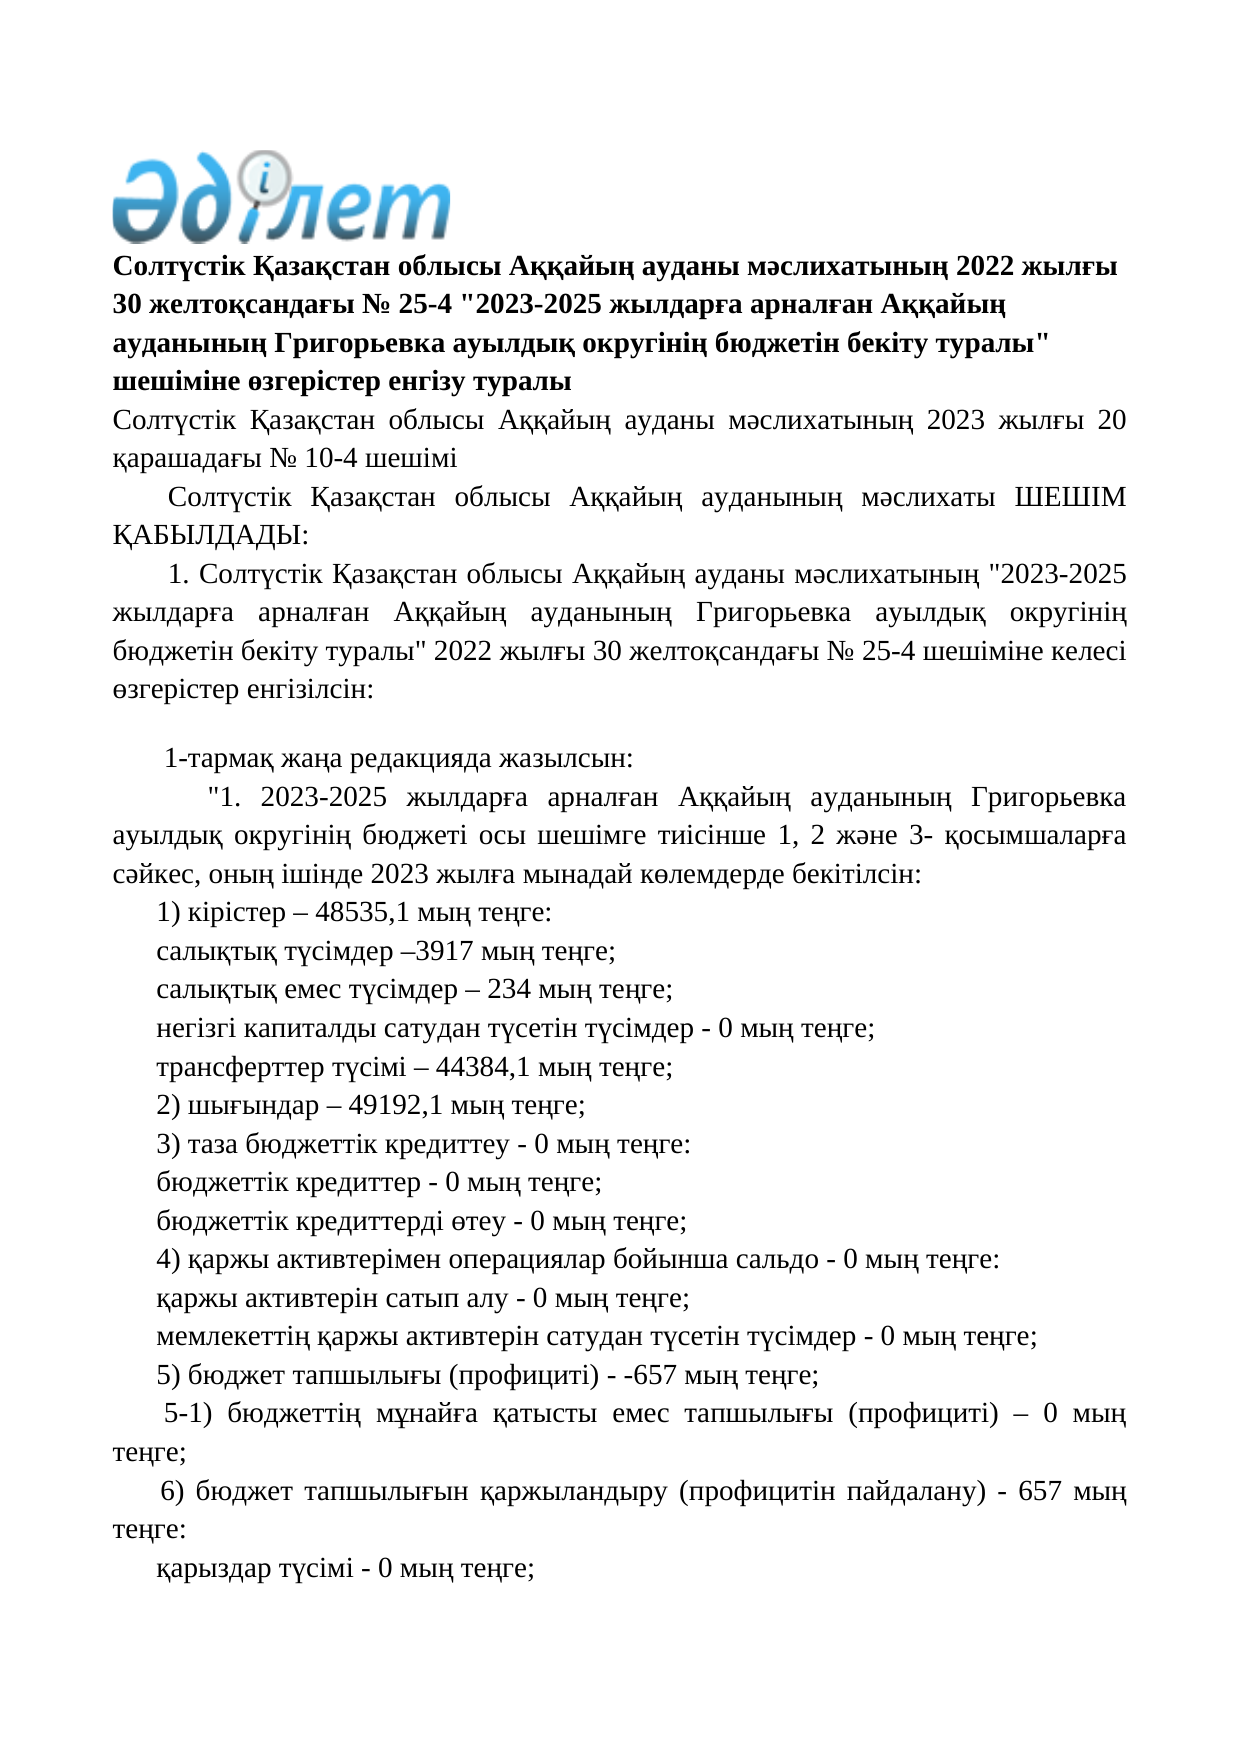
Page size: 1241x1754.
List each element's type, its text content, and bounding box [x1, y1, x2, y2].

text 4) қаржы активтерімен операциялар бойынша сальдо - 0 мың теңге: [112, 1241, 1128, 1275]
text 2) шығындар – 49192,1 мың теңге; [112, 1087, 1128, 1121]
text мемлекеттің қаржы активтерін сатудан түсетін түсімдер - 0 мың теңге; [112, 1318, 1128, 1352]
text 5) бюджет тапшылығы (профициті) - -657 мың теңге; [112, 1357, 1128, 1391]
text 5-1) бюджеттің мұнайға қатысты емес тапшылығы (профициті) – 0 мың теңге; [112, 1396, 1128, 1468]
text бюджеттік кредиттерді өтеу - 0 мың теңге; [112, 1203, 1128, 1236]
text бюджеттік кредиттер - 0 мың теңге; [112, 1164, 1128, 1198]
text 1) кірістер – 48535,1 мың теңге: [112, 894, 1128, 928]
text 1-тармақ жаңа редакцияда жазылсын: [112, 740, 1128, 774]
text негізгі капиталды сатудан түсетін түсімдер - 0 мың теңге; [112, 1010, 1128, 1044]
text салықтық емес түсімдер – 234 мың теңге; [112, 972, 1128, 1005]
text 3) таза бюджеттік кредиттеу - 0 мың теңге: [112, 1126, 1128, 1159]
text салықтық түсімдер –3917 мың теңге; [112, 933, 1128, 967]
text қарыздар түсімі - 0 мың теңге; [112, 1550, 1128, 1583]
text Солтүстік Қазақстан облысы Аққайың ауданының мәслихаты ШЕШІМ ҚАБЫЛДАДЫ: [112, 479, 1128, 551]
text қаржы активтерін сатып алу - 0 мың теңге; [112, 1280, 1128, 1313]
text 1. Солтүстік Қазақстан облысы Аққайың ауданы мәслихатының "2023-2025 жылдарға арналған Аққайың ауданының Григорьевка ауылдық округінің бюджетін бекіту туралы" 2022 жылғы 30 желтоқсандағы № 25-4 шешіміне келесі өзгерістер енгізілсін: [112, 556, 1128, 705]
text Солтүстік Қазақстан облысы Аққайың ауданы мәслихатының 2023 жылғы 20 қарашадағы № 10-4 шешімі [112, 402, 1128, 474]
picture [112, 150, 451, 244]
text "1. 2023-2025 жылдарға арналған Аққайың ауданының Григорьевка ауылдық округінің бюджеті осы шешімге тиісінше 1, 2 және 3- қосымшаларға сәйкес, оның ішінде 2023 жылға мынадай көлемдерде бекітілсін: [112, 779, 1128, 889]
text трансферттер түсімі – 44384,1 мың теңге; [112, 1049, 1128, 1082]
text 6) бюджет тапшылығын қаржыландыру (профицитін пайдалану) - 657 мың теңге: [112, 1473, 1128, 1545]
text Солтүстік Қазақстан облысы Аққайың ауданы мәслихатының 2022 жылғы 30 желтоқсандағы № 25-4 "2023-2025 жылдарға арналған Аққайың ауданының Григорьевка ауылдық округінің бюджетін бекіту туралы" шешіміне өзгерістер енгізу туралы [112, 248, 1128, 397]
